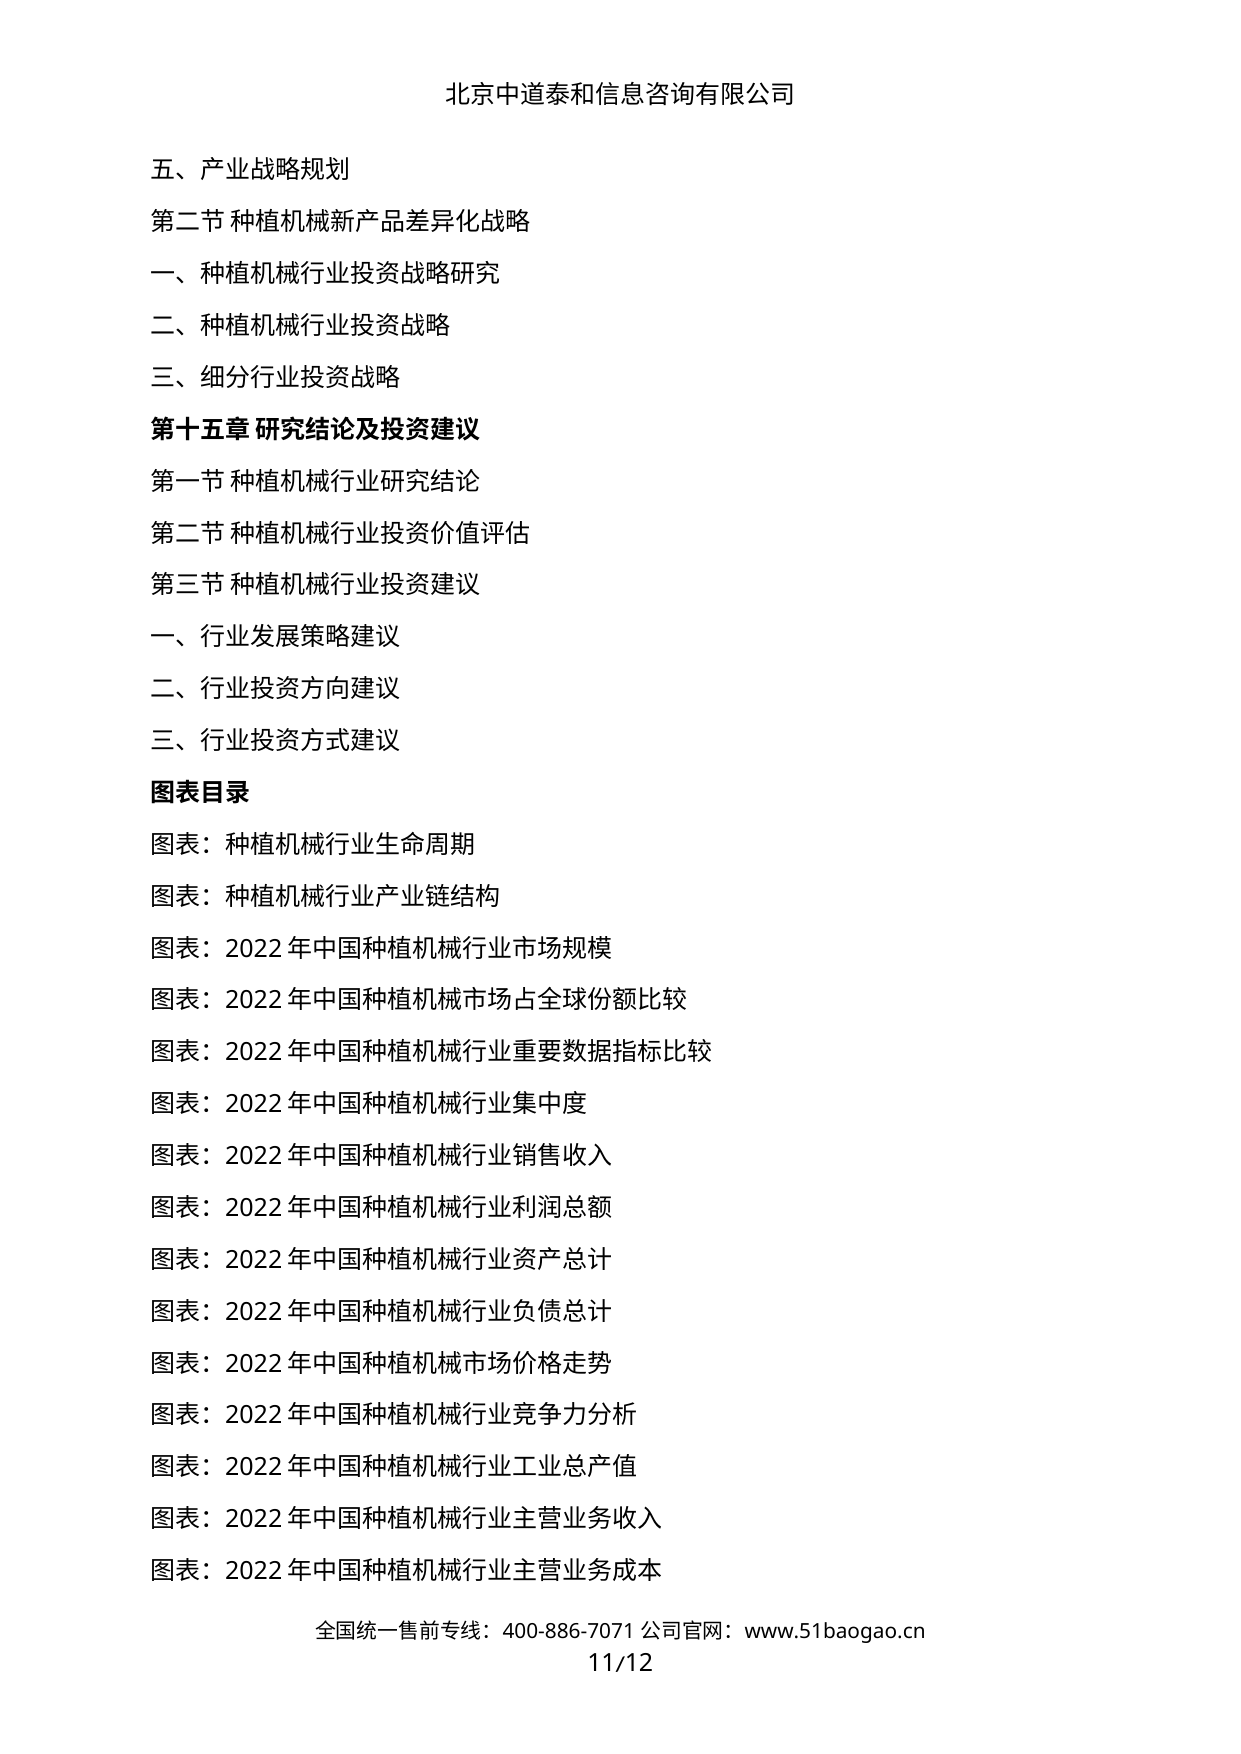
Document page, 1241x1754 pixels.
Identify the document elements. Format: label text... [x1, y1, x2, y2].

text 图表：2022年中国种植机械行业集中度 [150, 1084, 1090, 1120]
text 第二节 种植机械新产品差异化战略 [150, 202, 1090, 238]
text 图表目录 [150, 772, 1090, 809]
text 第一节 种植机械行业研究结论 [150, 461, 1090, 497]
text 三、细分行业投资战略 [150, 357, 1090, 394]
text 图表：2022年中国种植机械行业主营业务收入 [150, 1499, 1090, 1535]
text 二、种植机械行业投资战略 [150, 306, 1090, 342]
text 图表：2022年中国种植机械行业销售收入 [150, 1136, 1090, 1172]
text 一、种植机械行业投资战略研究 [150, 254, 1090, 290]
text 图表：2022年中国种植机械行业主营业务成本 [150, 1551, 1090, 1587]
text 一、行业发展策略建议 [150, 617, 1090, 653]
text 图表：2022年中国种植机械行业负债总计 [150, 1291, 1090, 1327]
text 图表：2022年中国种植机械行业资产总计 [150, 1239, 1090, 1276]
text 二、行业投资方向建议 [150, 669, 1090, 705]
text 图表：2022年中国种植机械行业利润总额 [150, 1187, 1090, 1224]
text 图表：2022年中国种植机械市场价格走势 [150, 1343, 1090, 1379]
text 图表：2022年中国种植机械行业竞争力分析 [150, 1395, 1090, 1431]
text 图表：种植机械行业产业链结构 [150, 876, 1090, 912]
text 五、产业战略规划 [150, 150, 1090, 186]
text 第二节 种植机械行业投资价值评估 [150, 513, 1090, 549]
text 图表：2022年中国种植机械行业重要数据指标比较 [150, 1032, 1090, 1068]
text 图表：2022年中国种植机械市场占全球份额比较 [150, 980, 1090, 1016]
text 图表：2022年中国种植机械行业市场规模 [150, 928, 1090, 964]
text 图表：2022年中国种植机械行业工业总产值 [150, 1447, 1090, 1483]
text 第十五章 研究结论及投资建议 [150, 409, 1090, 446]
text 三、行业投资方式建议 [150, 721, 1090, 757]
text 图表：种植机械行业生命周期 [150, 824, 1090, 861]
text 第三节 种植机械行业投资建议 [150, 565, 1090, 601]
